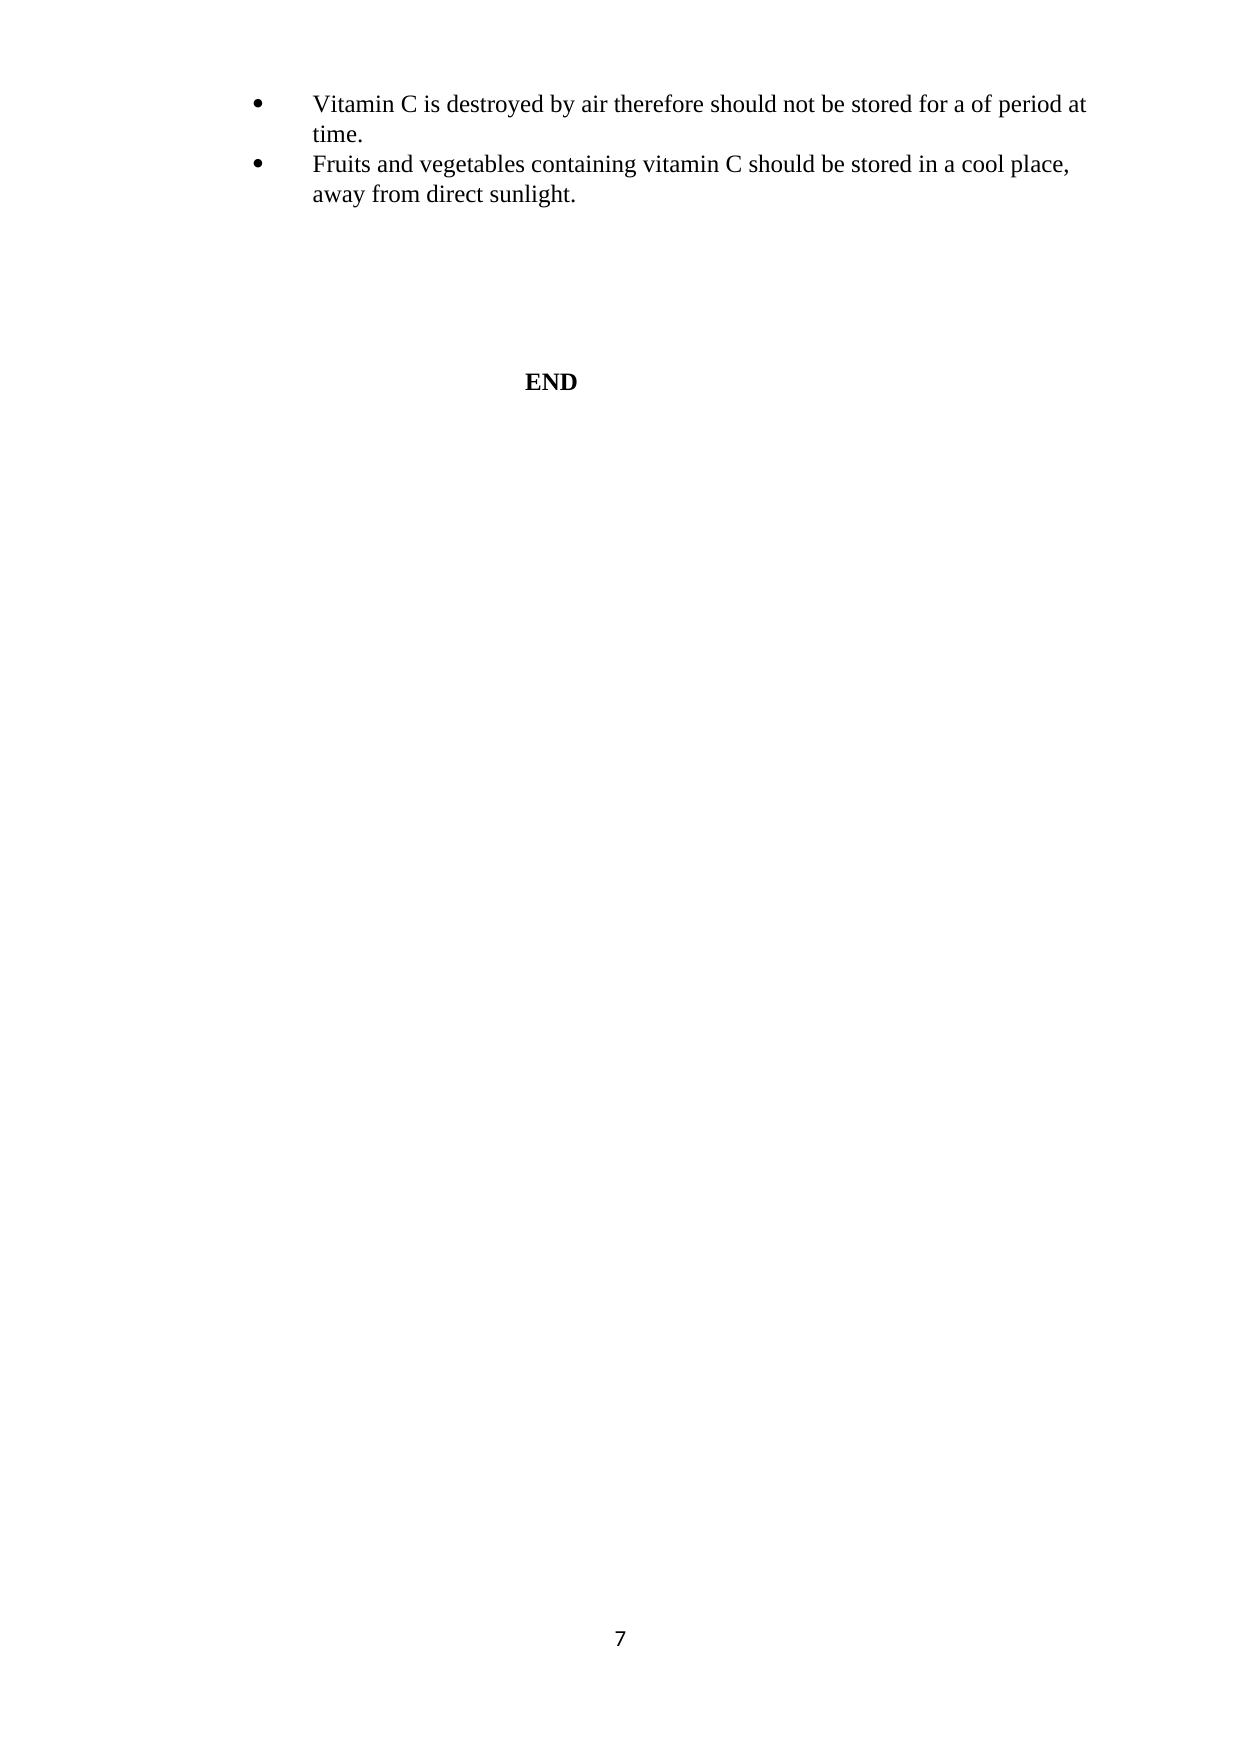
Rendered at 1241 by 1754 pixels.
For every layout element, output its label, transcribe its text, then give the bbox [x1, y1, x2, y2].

list END [450, 367, 1090, 396]
list Fruits and vegetables containing vitamin C should be stored in a cool place, away from direct sunlight. [253, 149, 1090, 208]
list Vitamin C is destroyed by air therefore should not be stored for a of period at time. [253, 89, 1090, 147]
